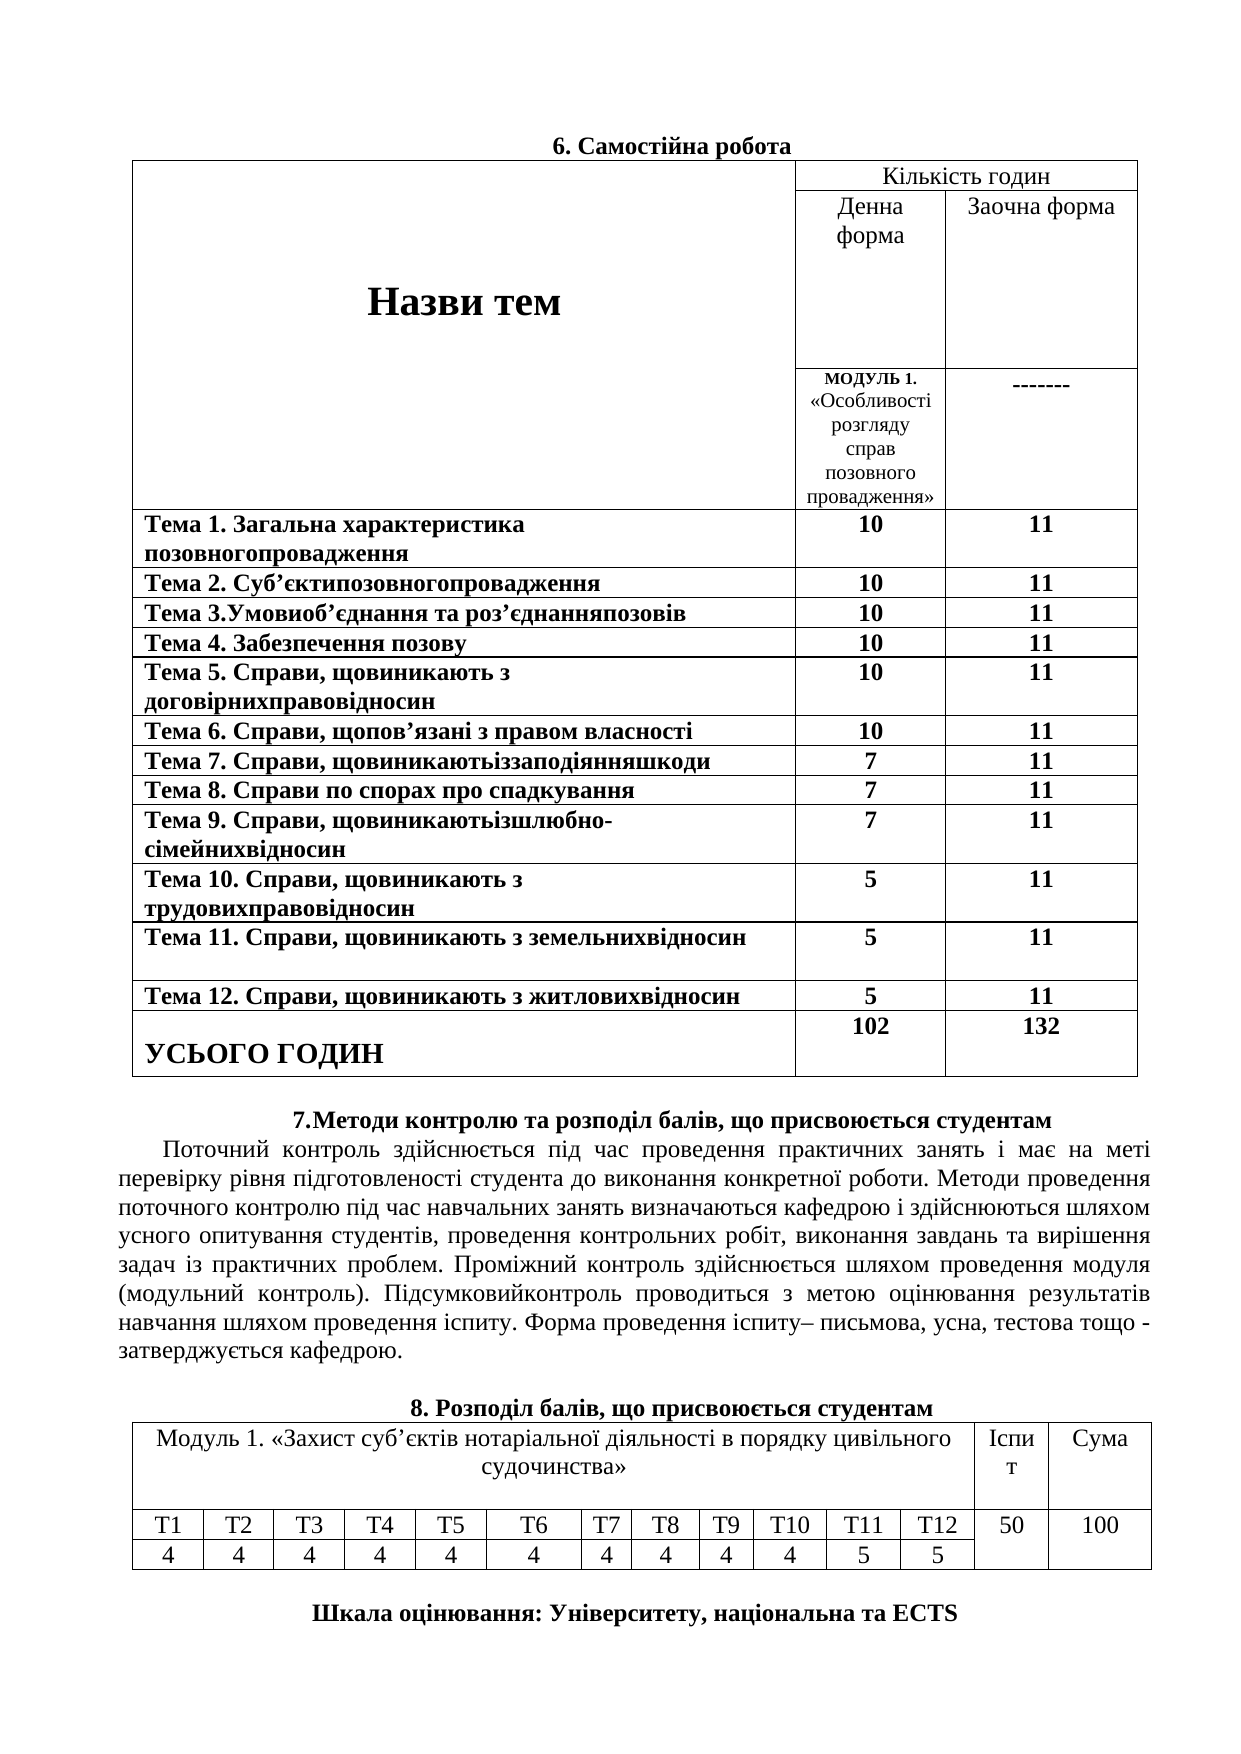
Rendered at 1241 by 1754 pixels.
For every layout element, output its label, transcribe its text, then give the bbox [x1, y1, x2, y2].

table_cell 4 [632, 1540, 699, 1568]
table_cell 100 [1049, 1510, 1151, 1568]
table_cell 4 [133, 1540, 203, 1568]
table_cell 10 [796, 510, 945, 567]
text Поточний контроль здійснюється під час проведення практичних занять і має на меті перевірку рівня підготовленості студента до виконання конкретної роботи. Методи проведення поточного контролю під час навчальних занять визначаються кафедрою і здійснюються шляхом усного опитування студентів, проведення контрольних робіт, виконання завдань та вирішення задач із практичних проблем. Проміжний контроль здійснюється шляхом проведення модуля (модульний контроль). Підсумковийконтроль проводиться з метою оцінювання результатів навчання шляхом проведення іспиту. Форма проведення іспиту– письмова, усна, тестова тощо - затверджується кафедрою. [118, 1134, 1152, 1364]
table_cell 7 [796, 776, 945, 804]
list Методи контролю та розподіл балів, що присвоюється студентам [193, 1105, 1152, 1134]
table_cell Тема 8. Справи по спорах про спадкування [133, 776, 795, 804]
table_cell Т1 [133, 1510, 203, 1539]
table_header Назви тем [133, 161, 795, 508]
table_cell Тема 4. Забезпечення позову [133, 628, 795, 656]
table_cell Тема 1. Загальна характеристика позовногопровадження [133, 510, 795, 567]
table_cell ------- [946, 369, 1137, 508]
table_cell 11 [946, 658, 1137, 715]
table_cell Тема 10. Справи, щовиникають з трудовихправовідносин [133, 864, 795, 921]
table_cell 11 [946, 746, 1137, 774]
table_cell Т9 [700, 1510, 753, 1539]
table_cell Тема 2. Суб’єктипозовногопровадження [133, 568, 795, 597]
table_cell 11 [946, 598, 1137, 627]
table_cell 4 [754, 1540, 826, 1568]
table_cell МОДУЛЬ 1. «Особливості розгляду справ позовного провадження» [796, 369, 945, 508]
table_cell 11 [946, 776, 1137, 804]
table_cell Т5 [416, 1510, 486, 1539]
table_cell 11 [946, 510, 1137, 567]
table_cell Тема 5. Справи, щовиникають з договірнихправовідносин [133, 658, 795, 715]
table_cell 7 [796, 805, 945, 863]
table_cell Т2 [204, 1510, 273, 1539]
table_cell 10 [796, 628, 945, 656]
table_cell 7 [796, 746, 945, 774]
text 8. Розподіл балів, що присвоюється студентам [118, 1393, 1152, 1422]
table_cell 4 [204, 1540, 273, 1568]
table_cell 5 [796, 981, 945, 1010]
table_cell 11 [946, 628, 1137, 656]
table_cell 4 [416, 1540, 486, 1568]
table_cell Т10 [754, 1510, 826, 1539]
table_cell Т11 [827, 1510, 900, 1539]
table_cell 11 [946, 805, 1137, 863]
table_cell Тема 6. Справи, щопов’язані з правом власності [133, 716, 795, 745]
table_cell Т8 [632, 1510, 699, 1539]
table_cell 5 [796, 864, 945, 921]
text Шкала оцінювання: Університету, національна та ECTS [118, 1598, 1152, 1627]
table_cell 10 [796, 598, 945, 627]
table_cell 5 [827, 1540, 900, 1568]
table_cell Т6 [487, 1510, 581, 1539]
table_header Кількість годин [796, 161, 1137, 190]
table_cell 11 [946, 716, 1137, 745]
table_cell 11 [946, 864, 1137, 921]
table_cell 11 [946, 568, 1137, 597]
table_cell Т12 [901, 1510, 974, 1539]
table_cell 11 [946, 981, 1137, 1010]
table_cell Тема 9. Справи, щовиникаютьізшлюбно-сімейнихвідносин [133, 805, 795, 863]
table_cell Т4 [345, 1510, 415, 1539]
table_cell 10 [796, 716, 945, 745]
table_cell УСЬОГО ГОДИН [133, 1011, 795, 1076]
table_cell 4 [345, 1540, 415, 1568]
text 6. Самостійна робота [118, 131, 1152, 160]
table_cell Т7 [582, 1510, 631, 1539]
table_header Іспит [975, 1423, 1048, 1509]
table_cell 4 [487, 1540, 581, 1568]
table_header Сума [1049, 1423, 1151, 1509]
table_cell 5 [796, 923, 945, 980]
table_cell Т3 [274, 1510, 344, 1539]
table_cell 4 [274, 1540, 344, 1568]
table_cell 11 [946, 923, 1137, 980]
table_cell Тема 7. Справи, щовиникаютьіззаподіянняшкоди [133, 746, 795, 774]
table_cell 102 [796, 1011, 945, 1076]
table_cell Денна форма [796, 191, 945, 368]
table_cell 132 [946, 1011, 1137, 1076]
table_cell Тема 3.Умовиоб’єднання та роз’єднанняпозовів [133, 598, 795, 627]
table_cell 50 [975, 1510, 1048, 1568]
table_header Модуль 1. «Захист суб’єктів нотаріальної діяльності в порядку цивільного судочинства» [133, 1423, 974, 1509]
table_cell Заочна форма [946, 191, 1137, 368]
table_cell 5 [901, 1540, 974, 1568]
table_cell 4 [582, 1540, 631, 1568]
table_cell 4 [700, 1540, 753, 1568]
table_cell 10 [796, 568, 945, 597]
table_cell 10 [796, 658, 945, 715]
table_cell Тема 12. Справи, щовиникають з житловихвідносин [133, 981, 795, 1010]
table_cell Тема 11. Справи, щовиникають з земельнихвідносин [133, 923, 795, 980]
